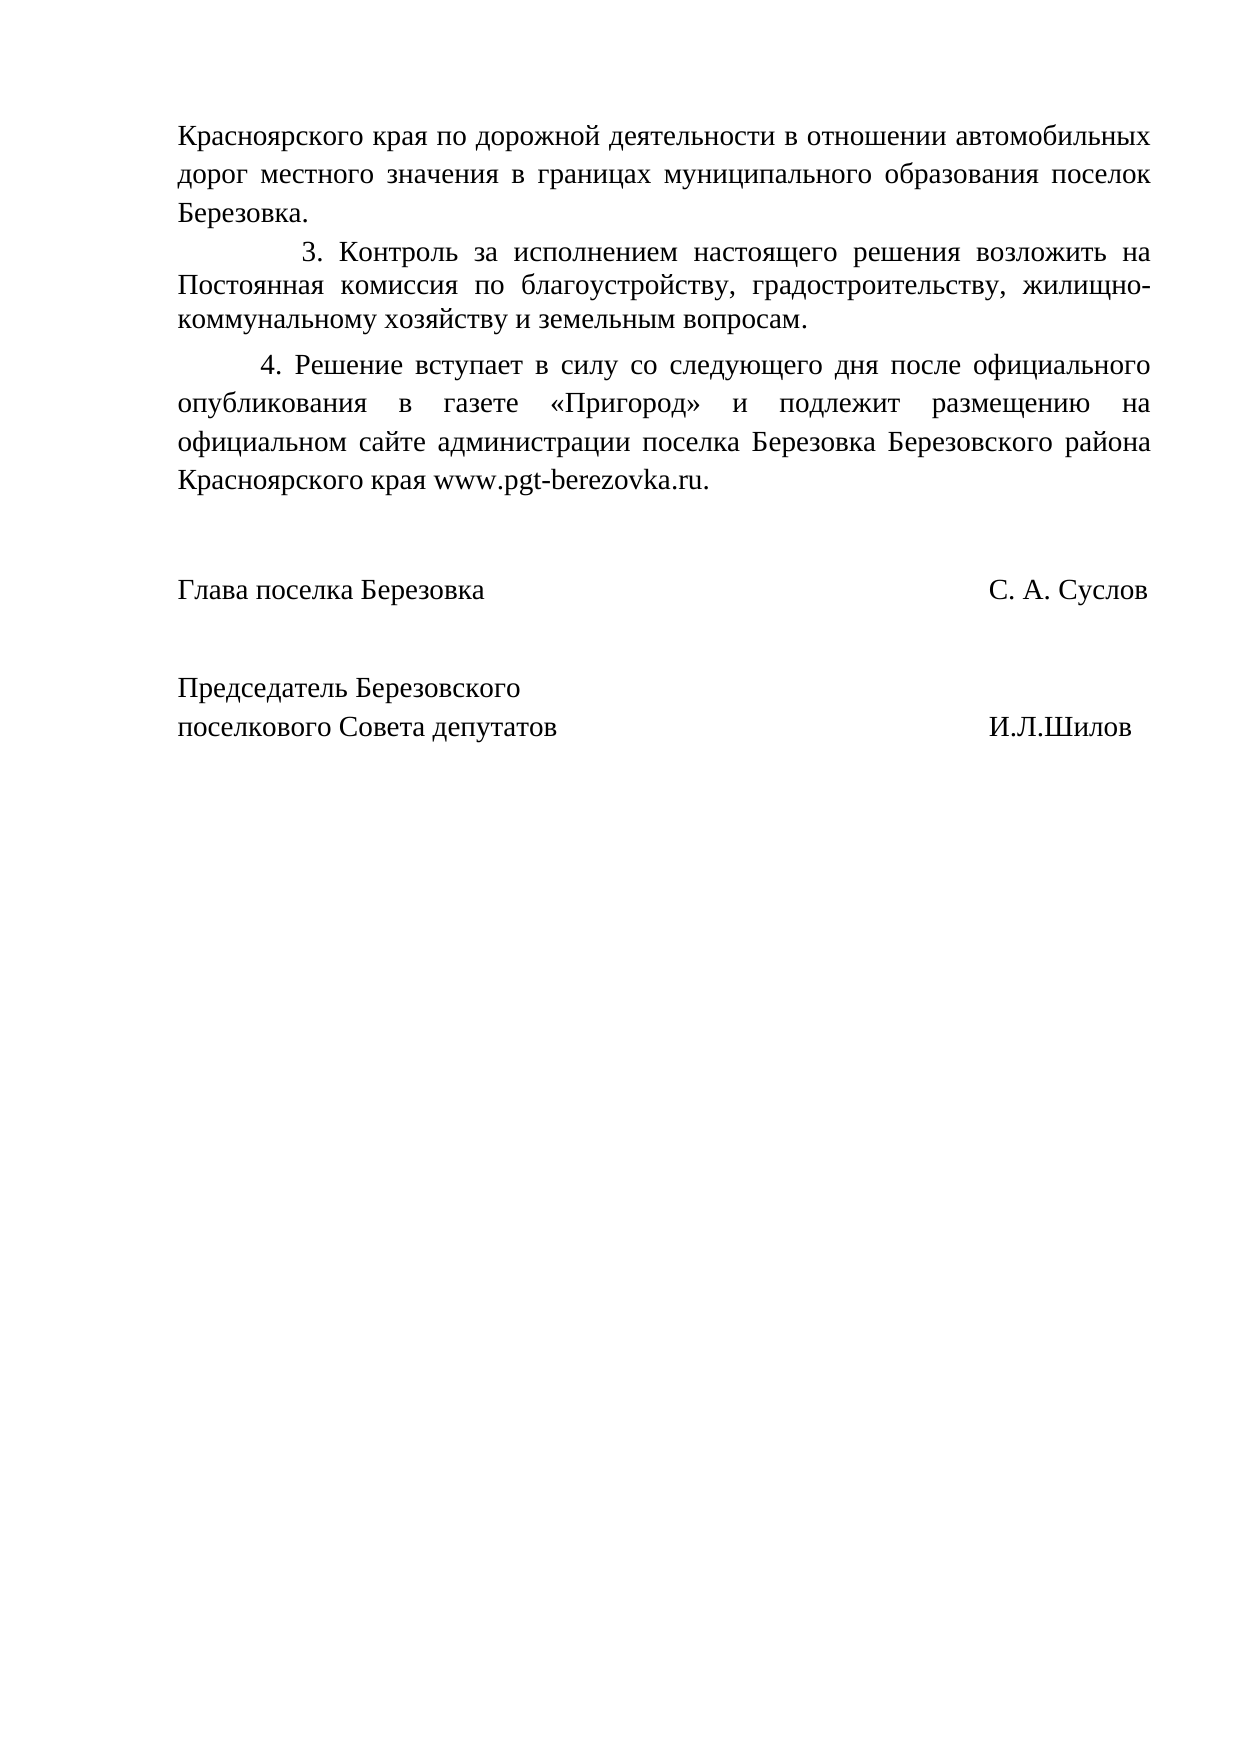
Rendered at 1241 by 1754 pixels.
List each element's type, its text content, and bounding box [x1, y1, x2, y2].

text поселкового Совета депутатов И.Л.Шилов [177, 709, 1152, 742]
text Глава поселка Березовка С. А. Суслов [177, 572, 1152, 606]
text 4. Решение вступает в силу со следующего дня после официального опубликования в газете «Пригород» и подлежит размещению на официальном сайте администрации поселка Березовка Березовского района Красноярского края www.pgt-berezovka.ru. [177, 347, 1152, 496]
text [177, 118, 1152, 229]
text Председатель Березовского [177, 670, 1152, 704]
subtitle 3. Контроль за исполнением настоящего решения возложить на Постоянная комиссия по благоустройству, градостроительству, жилищно-коммунальному хозяйству и земельным вопросам. [177, 234, 1152, 334]
